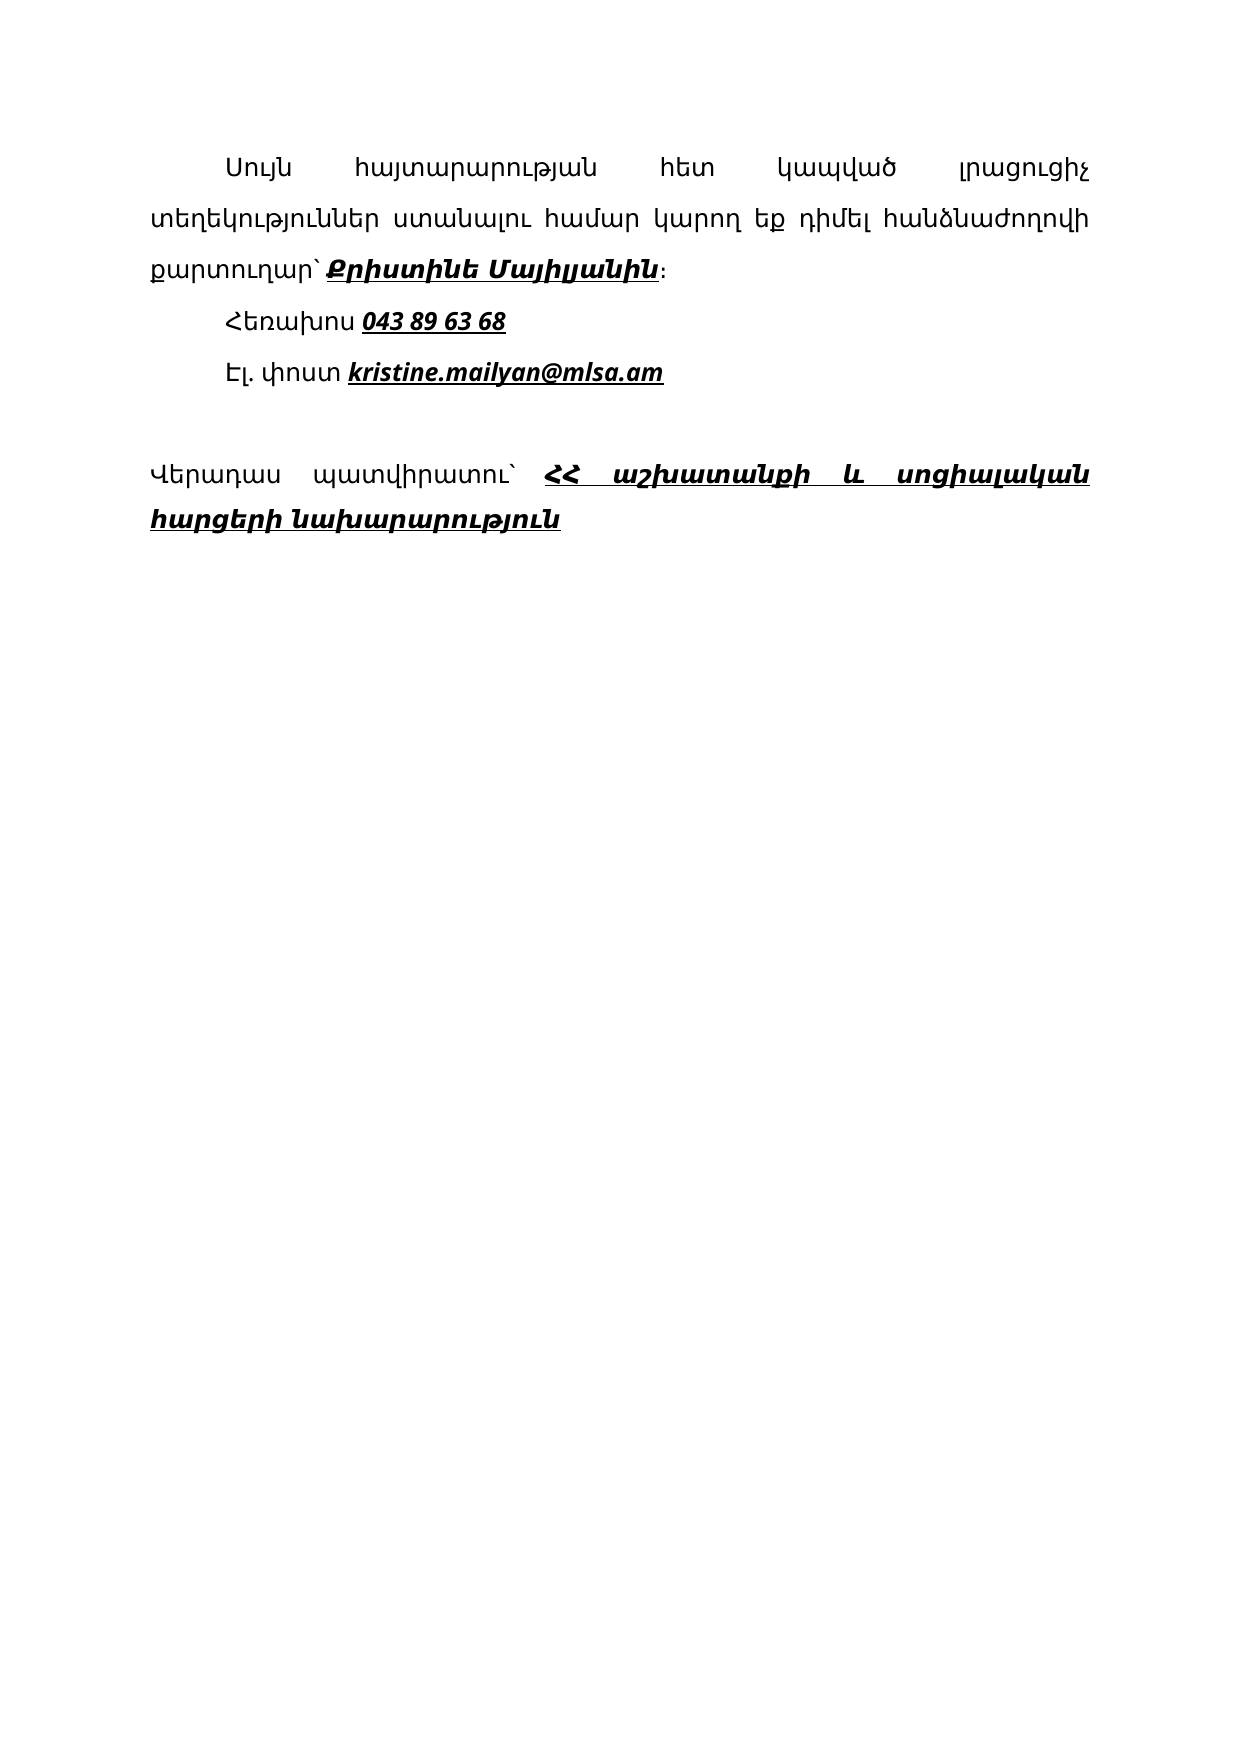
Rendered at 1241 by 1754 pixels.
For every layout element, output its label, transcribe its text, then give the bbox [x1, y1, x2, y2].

text Վերադաս պատվիրատու` ՀՀ աշխատանքի և սոցիալական հարցերի նախարարություն [150, 456, 1090, 534]
text Սույն հայտարարության հետ կապված լրացուցիչ տեղեկություններ ստանալու համար կարող եք դիմել հանձնաժողովի քարտուղար` Քրիստինե Մայիլյանին։ [150, 150, 1090, 286]
text Էլ. փոստ kristine.mailyan@mlsa.am [150, 354, 1090, 388]
text Հեռախոս 043 89 63 68 [150, 303, 1090, 337]
